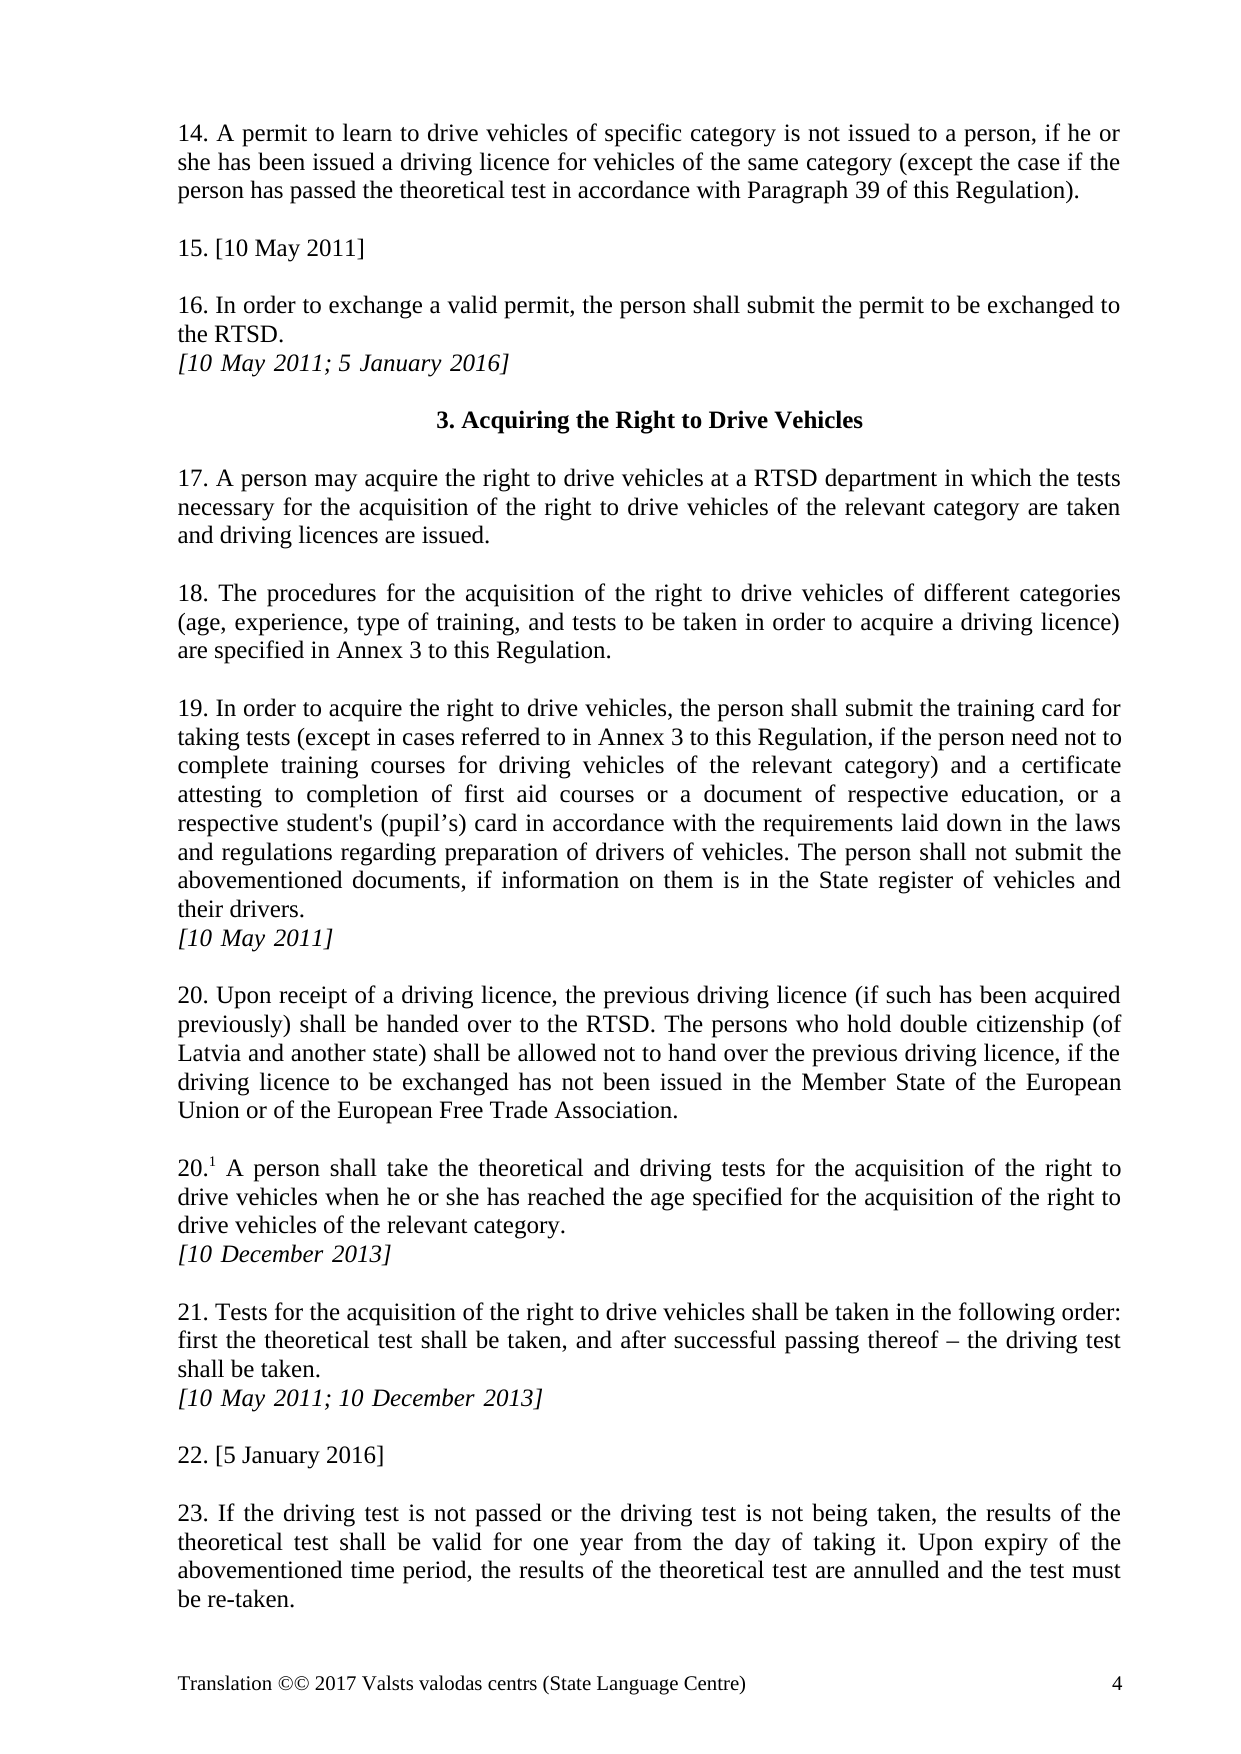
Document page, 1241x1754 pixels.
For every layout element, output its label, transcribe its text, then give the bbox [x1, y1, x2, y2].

text 22. [5 January 2016] [177, 1441, 1122, 1469]
text 21. Tests for the acquisition of the right to drive vehicles shall be taken in the following order: first the theoretical test shall be taken, and after successful passing thereof – the driving test shall be taken. [177, 1297, 1122, 1383]
text [10 May 2011; 5 January 2016] [177, 348, 1122, 377]
text 3. Acquiring the Right to Drive Vehicles [177, 406, 1122, 434]
text 18. The procedures for the acquisition of the right to drive vehicles of different categories (age, experience, type of training, and tests to be taken in order to acquire a driving licence) are specified in Annex 3 to this Regulation. [177, 578, 1122, 664]
text [10 May 2011; 10 December 2013] [177, 1383, 1122, 1412]
text [10 May 2011] [177, 923, 1122, 952]
text 20.1 A person shall take the theoretical and driving tests for the acquisition of the right to drive vehicles when he or she has reached the age specified for the acquisition of the right to drive vehicles of the relevant category. [177, 1153, 1122, 1239]
text 16. In order to exchange a valid permit, the person shall submit the permit to be exchanged to the RTSD. [177, 291, 1122, 348]
text 19. In order to acquire the right to drive vehicles, the person shall submit the training card for taking tests (except in cases referred to in Annex 3 to this Regulation, if the person need not to complete training courses for driving vehicles of the relevant category) and a certificate attesting to completion of first aid courses or a document of respective education, or a respective student's (pupilʼs) card in accordance with the requirements laid down in the laws and regulations regarding preparation of drivers of vehicles. The person shall not submit the abovementioned documents, if information on them is in the State register of vehicles and their drivers. [177, 693, 1122, 923]
text 15. [10 May 2011] [177, 233, 1122, 262]
text [10 December 2013] [177, 1239, 1122, 1268]
text 17. A person may acquire the right to drive vehicles at a RTSD department in which the tests necessary for the acquisition of the right to drive vehicles of the relevant category are taken and driving licences are issued. [177, 463, 1122, 549]
text 20. Upon receipt of a driving licence, the previous driving licence (if such has been acquired previously) shall be handed over to the RTSD. The persons who hold double citizenship (of Latvia and another state) shall be allowed not to hand over the previous driving licence, if the driving licence to be exchanged has not been issued in the Member State of the European Union or of the European Free Trade Association. [177, 981, 1122, 1124]
text 23. If the driving test is not passed or the driving test is not being taken, the results of the theoretical test shall be valid for one year from the day of taking it. Upon expiry of the abovementioned time period, the results of the theoretical test are annulled and the test must be re-taken. [177, 1498, 1122, 1613]
text 14. A permit to learn to drive vehicles of specific category is not issued to a person, if he or she has been issued a driving licence for vehicles of the same category (except the case if the person has passed the theoretical test in accordance with Paragraph 39 of this Regulation). [177, 118, 1122, 204]
